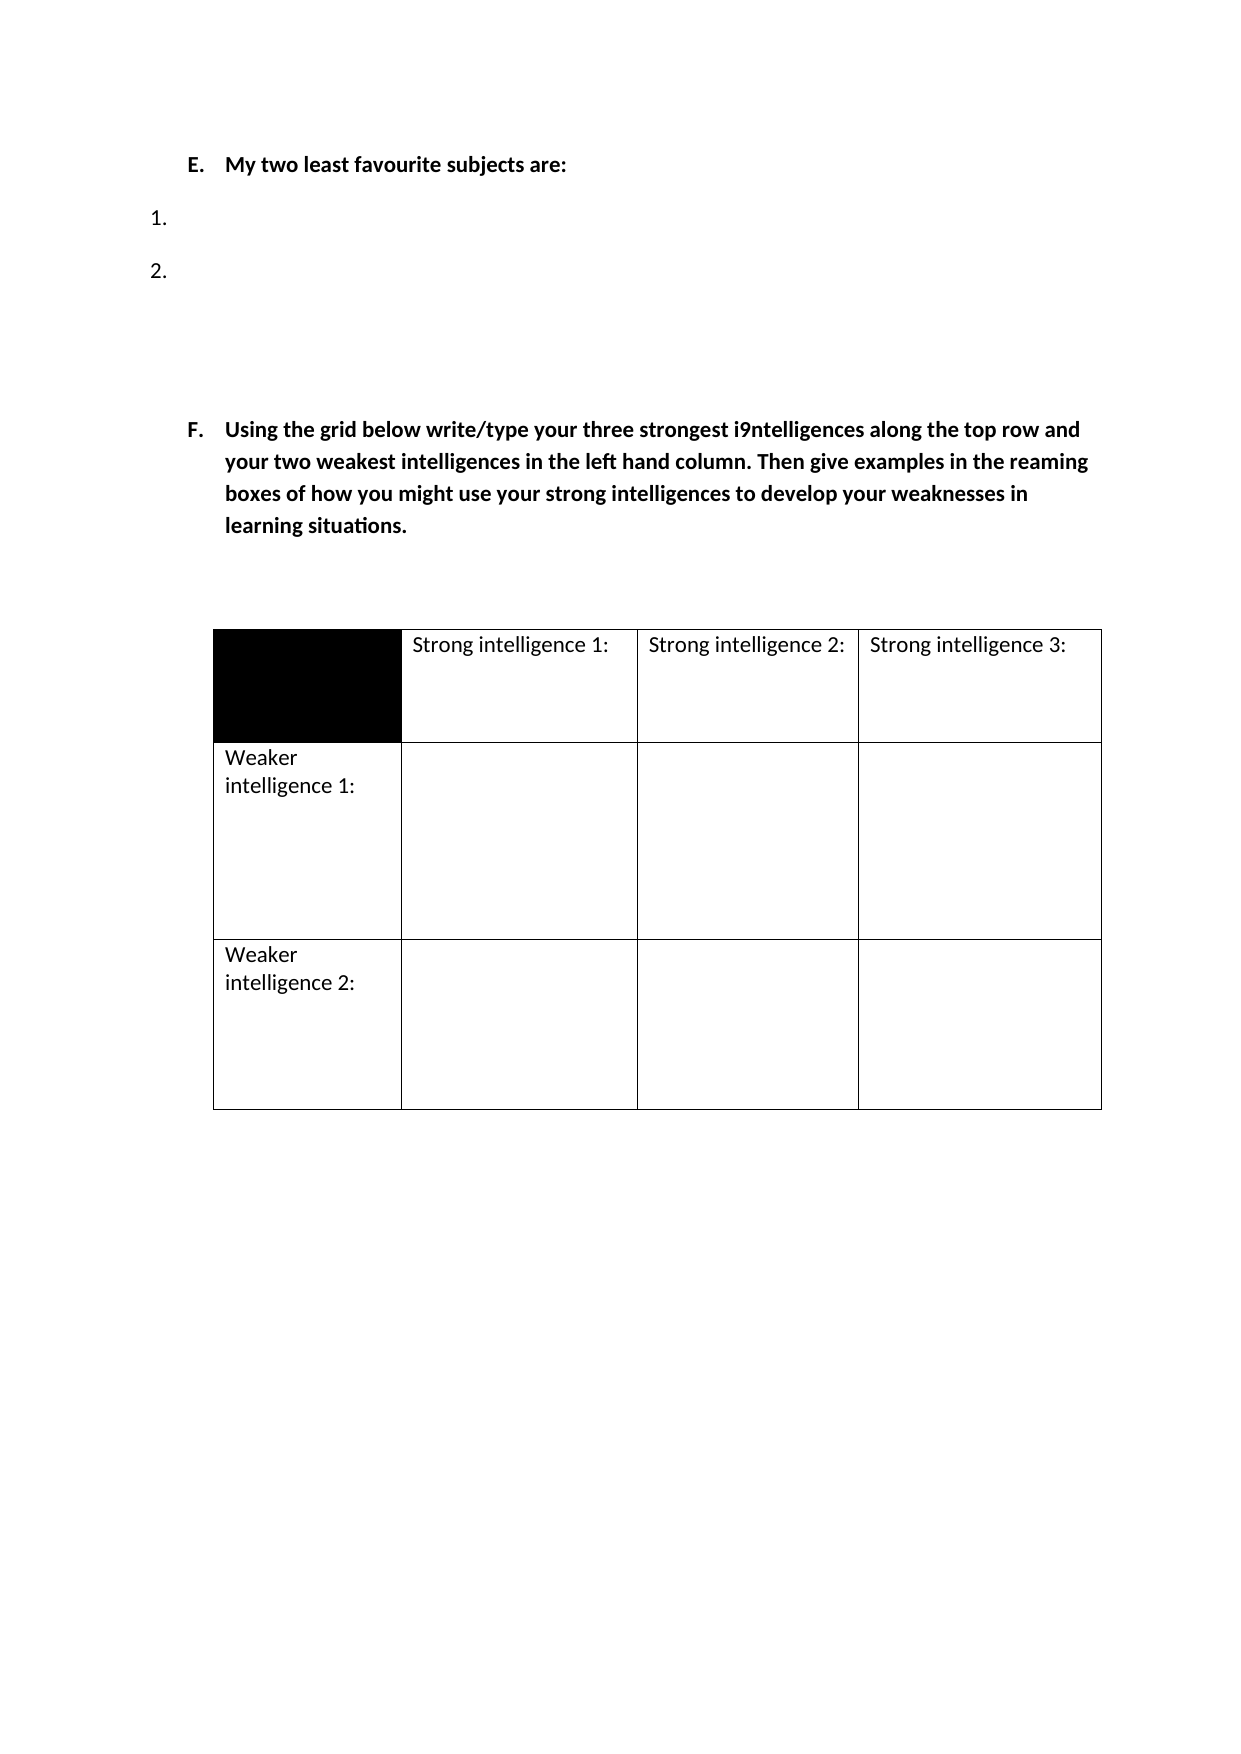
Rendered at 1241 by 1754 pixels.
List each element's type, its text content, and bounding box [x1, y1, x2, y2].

table_cell Weaker intelligence 2: [214, 940, 401, 1108]
table_cell [638, 743, 858, 939]
table_cell Weaker intelligence 1: [214, 743, 401, 939]
table_header Strong intelligence 1: [402, 630, 637, 742]
list My two least favourite subjects are: [187, 150, 1090, 178]
table_cell [859, 940, 1101, 1108]
text 2. [150, 256, 1090, 284]
table_header Strong intelligence 2: [638, 630, 858, 742]
list Using the grid below write/type your three strongest i9ntelligences along the top row and your two weakest intelligences in the left hand column. Then give examples in the reaming boxes of how you might use your strong intelligences to develop your weaknesses in learning situations. [187, 415, 1090, 540]
table_header [214, 630, 401, 742]
table_cell [402, 940, 637, 1108]
table_header Strong intelligence 3: [859, 630, 1101, 742]
text 1. [150, 203, 1090, 231]
table_cell [638, 940, 858, 1108]
table_cell [859, 743, 1101, 939]
table_cell [402, 743, 637, 939]
